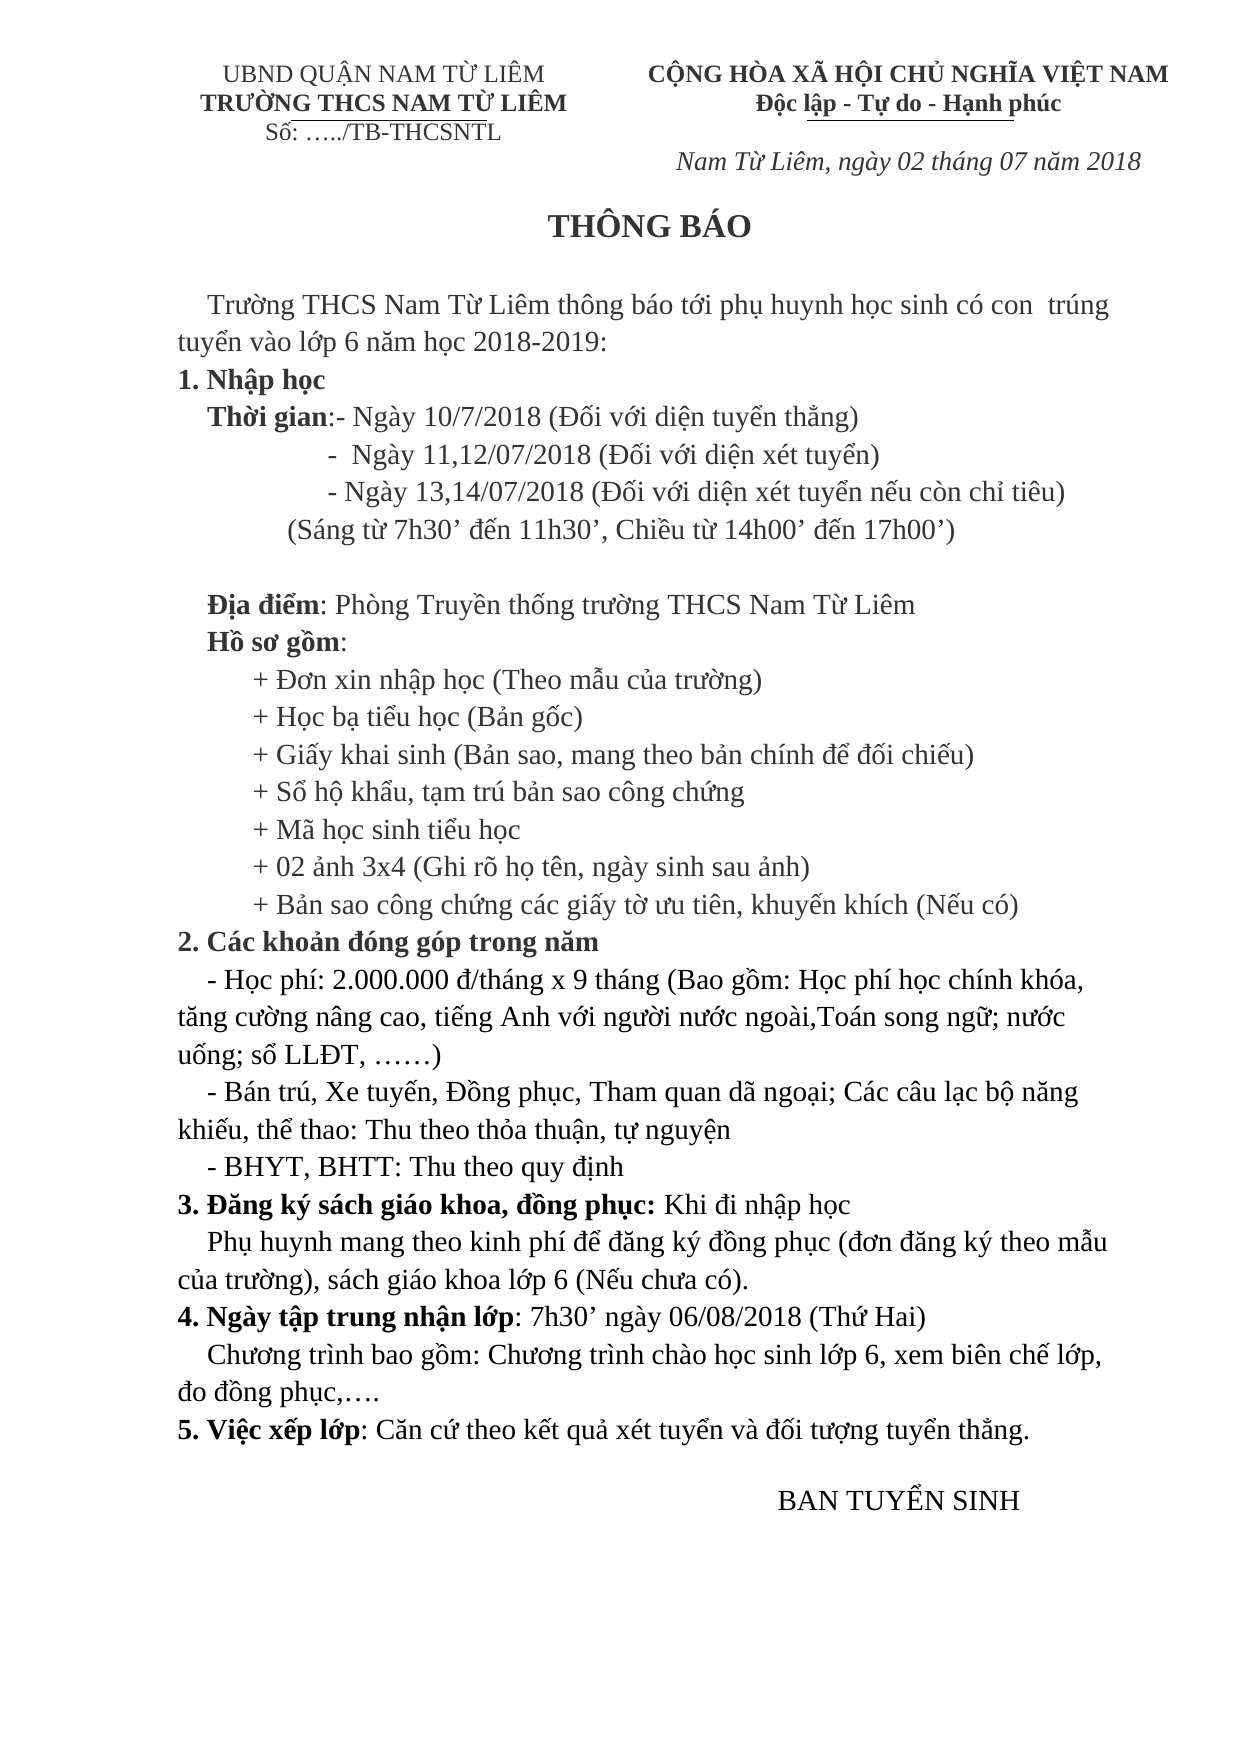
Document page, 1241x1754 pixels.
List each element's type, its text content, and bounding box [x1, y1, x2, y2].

text BAN TUYỂN SINH [177, 1483, 1122, 1517]
text + Học bạ tiểu học (Bản gốc) [177, 696, 1122, 733]
text + Bản sao công chứng các giấy tờ ưu tiên, khuyến khích (Nếu có) [177, 883, 1122, 921]
text Trường THCS Nam Từ Liêm thông báo tới phụ huynh học sinh có con trúng tuyển vào lớp 6 năm học 2018-2019: [177, 283, 1122, 358]
text - Học phí: 2.000.000 đ/tháng x 9 tháng (Bao gồm: Học phí học chính khóa, tăng cường nâng cao, tiếng Anh với người nước ngoài,Toán song ngữ; nước uống; sổ LLĐT, ……) [177, 958, 1122, 1071]
text + Sổ hộ khẩu, tạm trú bản sao công chứng [177, 771, 1122, 808]
text (Sáng từ 7h30’ đến 11h30’, Chiều từ 14h00’ đến 17h00’) [177, 508, 1122, 546]
text - Ngày 13,14/07/2018 (Đối với diện xét tuyển nếu còn chỉ tiêu) [177, 471, 1122, 508]
text + Giấy khai sinh (Bản sao, mang theo bản chính để đối chiếu) [177, 733, 1122, 771]
text - Bán trú, Xe tuyến, Đồng phục, Tham quan dã ngoại; Các câu lạc bộ năng khiếu, thể thao: Thu theo thỏa thuận, tự nguyện [177, 1071, 1122, 1146]
text Hồ sơ gồm: [177, 621, 1122, 658]
table_header UBND QUẬN NAM TỪ LIÊM TRƯỜNG THCS NAM TỪ LIÊM Số: …../TB-THCSNTL [177, 59, 590, 178]
text 2. Các khoản đóng góp trong năm [177, 921, 1122, 958]
text 1. Nhập học [177, 358, 1122, 396]
text + Đơn xin nhập học (Theo mẫu của trường) [177, 658, 1122, 696]
table_header CỘNG HÒA XÃ HỘI CHỦ NGHĨA VIỆT NAM Độc lập - Tự do - Hạnh phúc Nam Từ Liêm, ngày 02 tháng 07 năm 2018 [590, 59, 1227, 178]
text Thời gian:- Ngày 10/7/2018 (Đối với diện tuyển thẳng) [177, 396, 1122, 433]
text + Mã học sinh tiểu học [177, 808, 1122, 846]
text - Ngày 11,12/07/2018 (Đối với diện xét tuyển) [177, 433, 1122, 471]
text 5. Việc xếp lớp: Căn cứ theo kết quả xét tuyển và đối tượng tuyển thẳng. [177, 1408, 1122, 1446]
text Địa điểm: Phòng Truyền thống trường THCS Nam Từ Liêm [177, 583, 1122, 621]
text Chương trình bao gồm: Chương trình chào học sinh lớp 6, xem biên chế lớp, đo đồng phục,…. [177, 1333, 1122, 1408]
text Phụ huynh mang theo kinh phí để đăng ký đồng phục (đơn đăng ký theo mẫu của trường), sách giáo khoa lớp 6 (Nếu chưa có). [177, 1221, 1122, 1296]
text + 02 ảnh 3x4 (Ghi rõ họ tên, ngày sinh sau ảnh) [177, 846, 1122, 883]
text THÔNG BÁO [177, 206, 1122, 245]
text - BHYT, BHTT: Thu theo quy định [177, 1146, 1122, 1183]
text 3. Đăng ký sách giáo khoa, đồng phục: Khi đi nhập học [177, 1183, 1122, 1221]
text 4. Ngày tập trung nhận lớp: 7h30’ ngày 06/08/2018 (Thứ Hai) [177, 1296, 1122, 1333]
